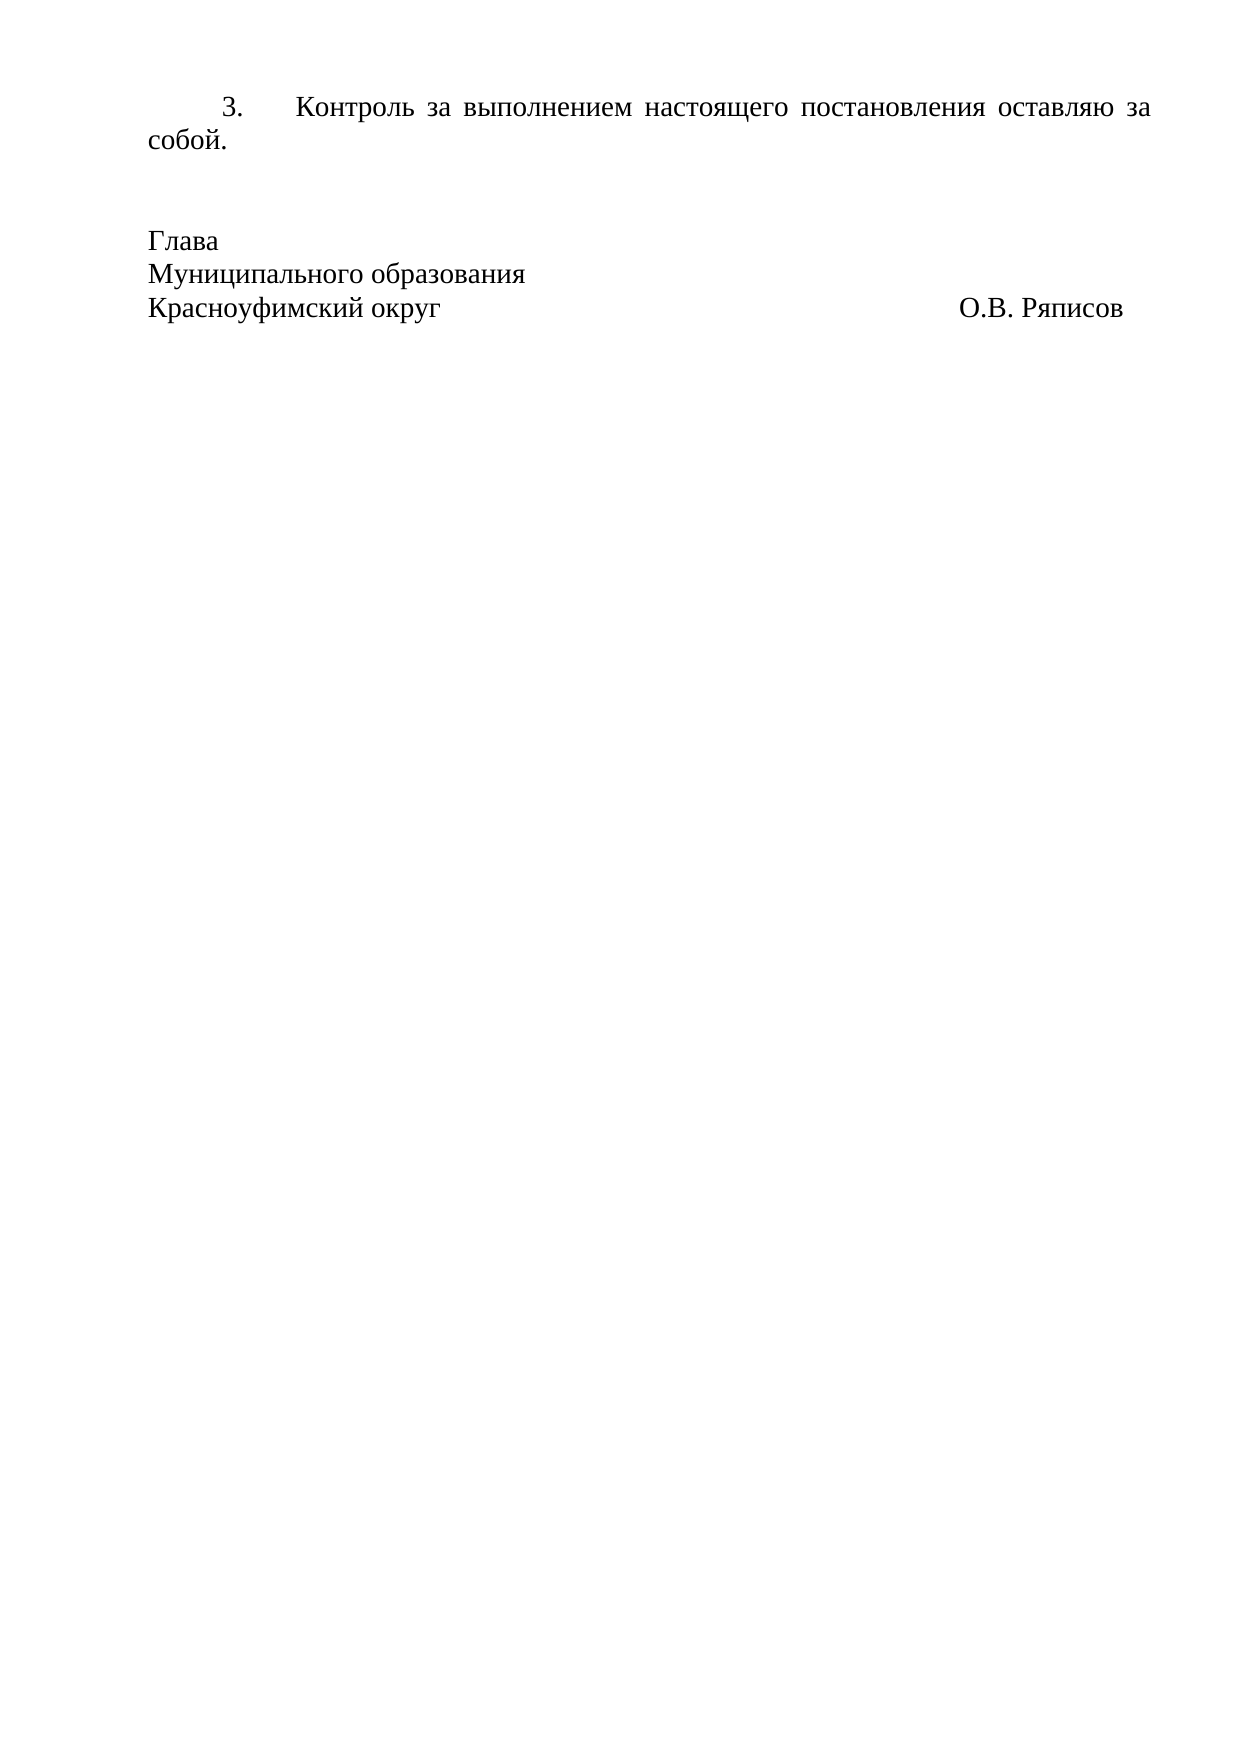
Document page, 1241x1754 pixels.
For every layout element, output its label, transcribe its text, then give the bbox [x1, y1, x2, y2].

list Контроль за выполнением настоящего постановления оставляю за собой. [148, 89, 1152, 156]
text Красноуфимский округ О.В. Ряписов [148, 290, 1152, 323]
text Глава [148, 223, 1152, 256]
text Муниципального образования [148, 256, 1152, 290]
